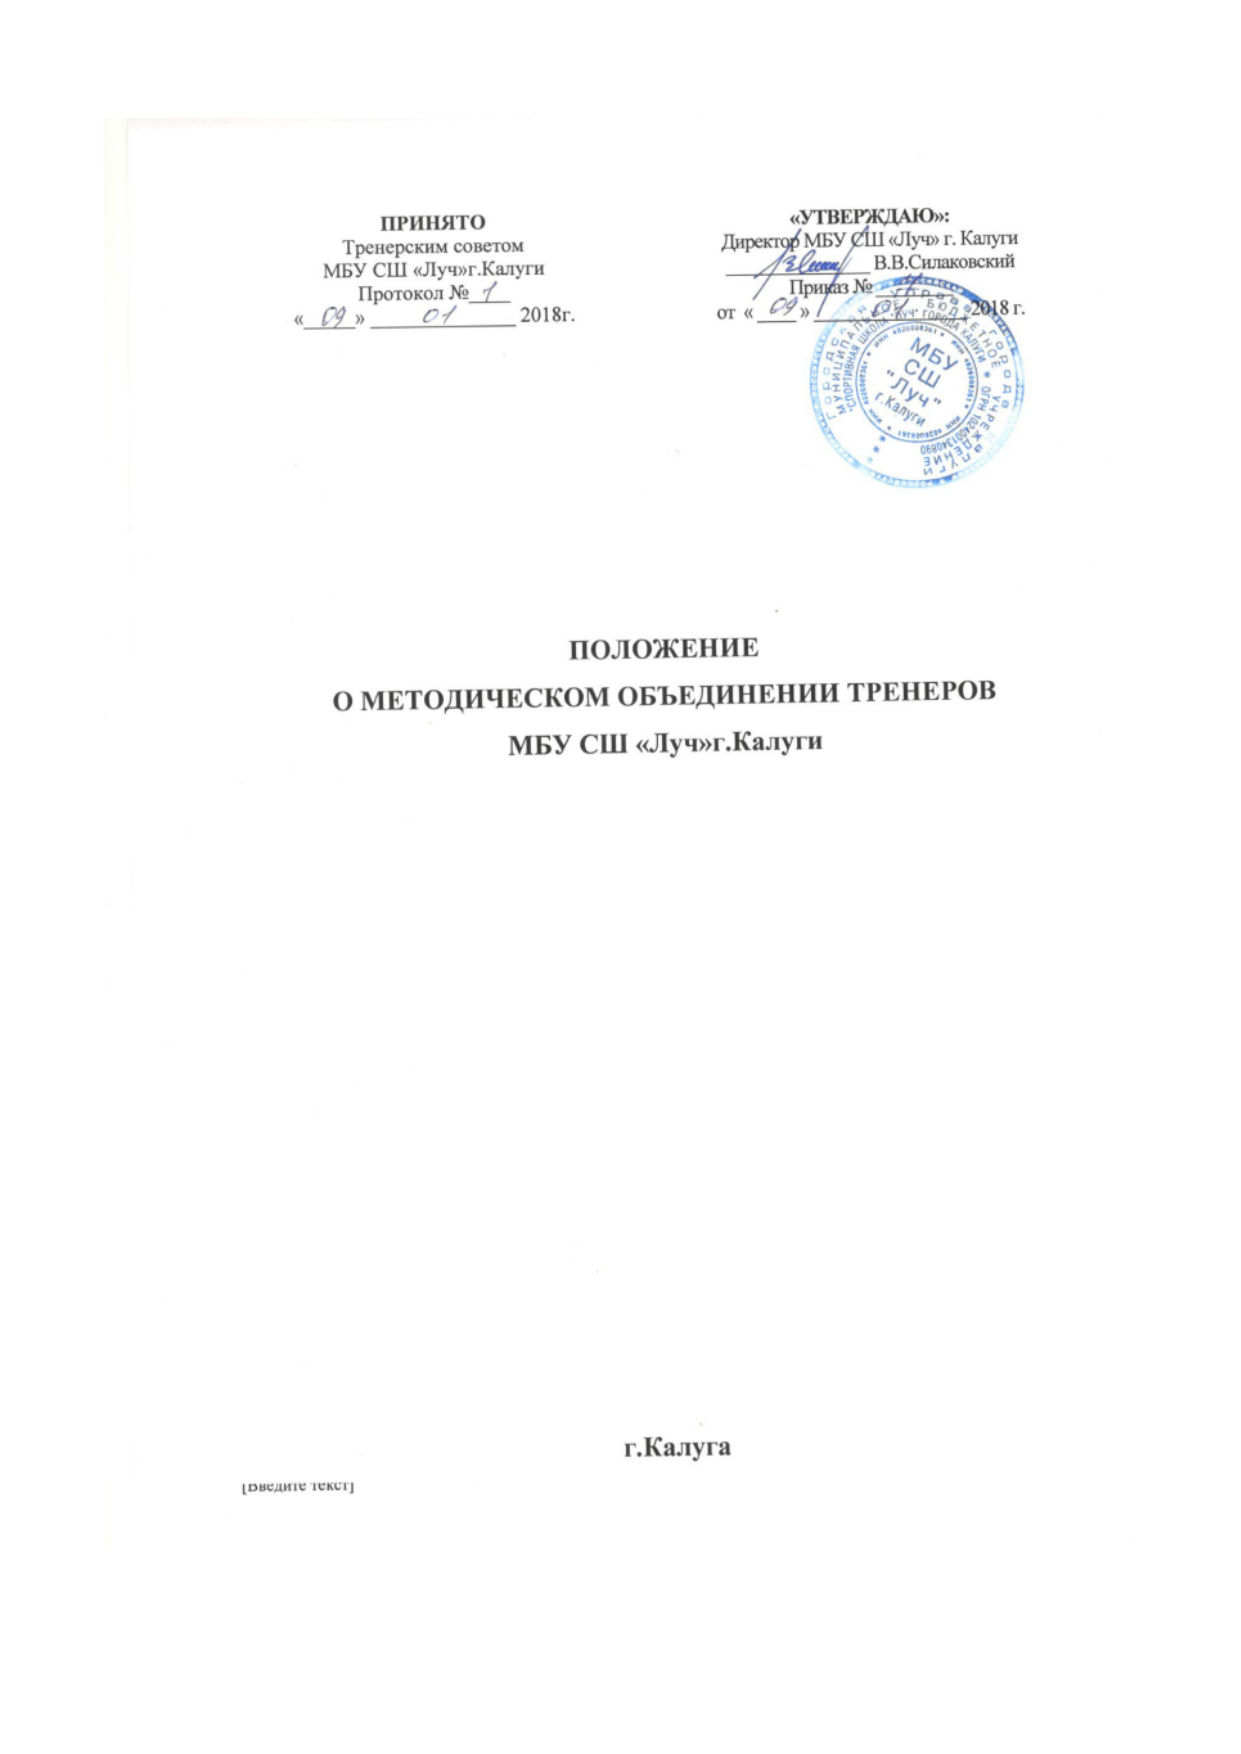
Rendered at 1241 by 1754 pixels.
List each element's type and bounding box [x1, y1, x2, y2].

picture [103, 118, 1152, 1561]
